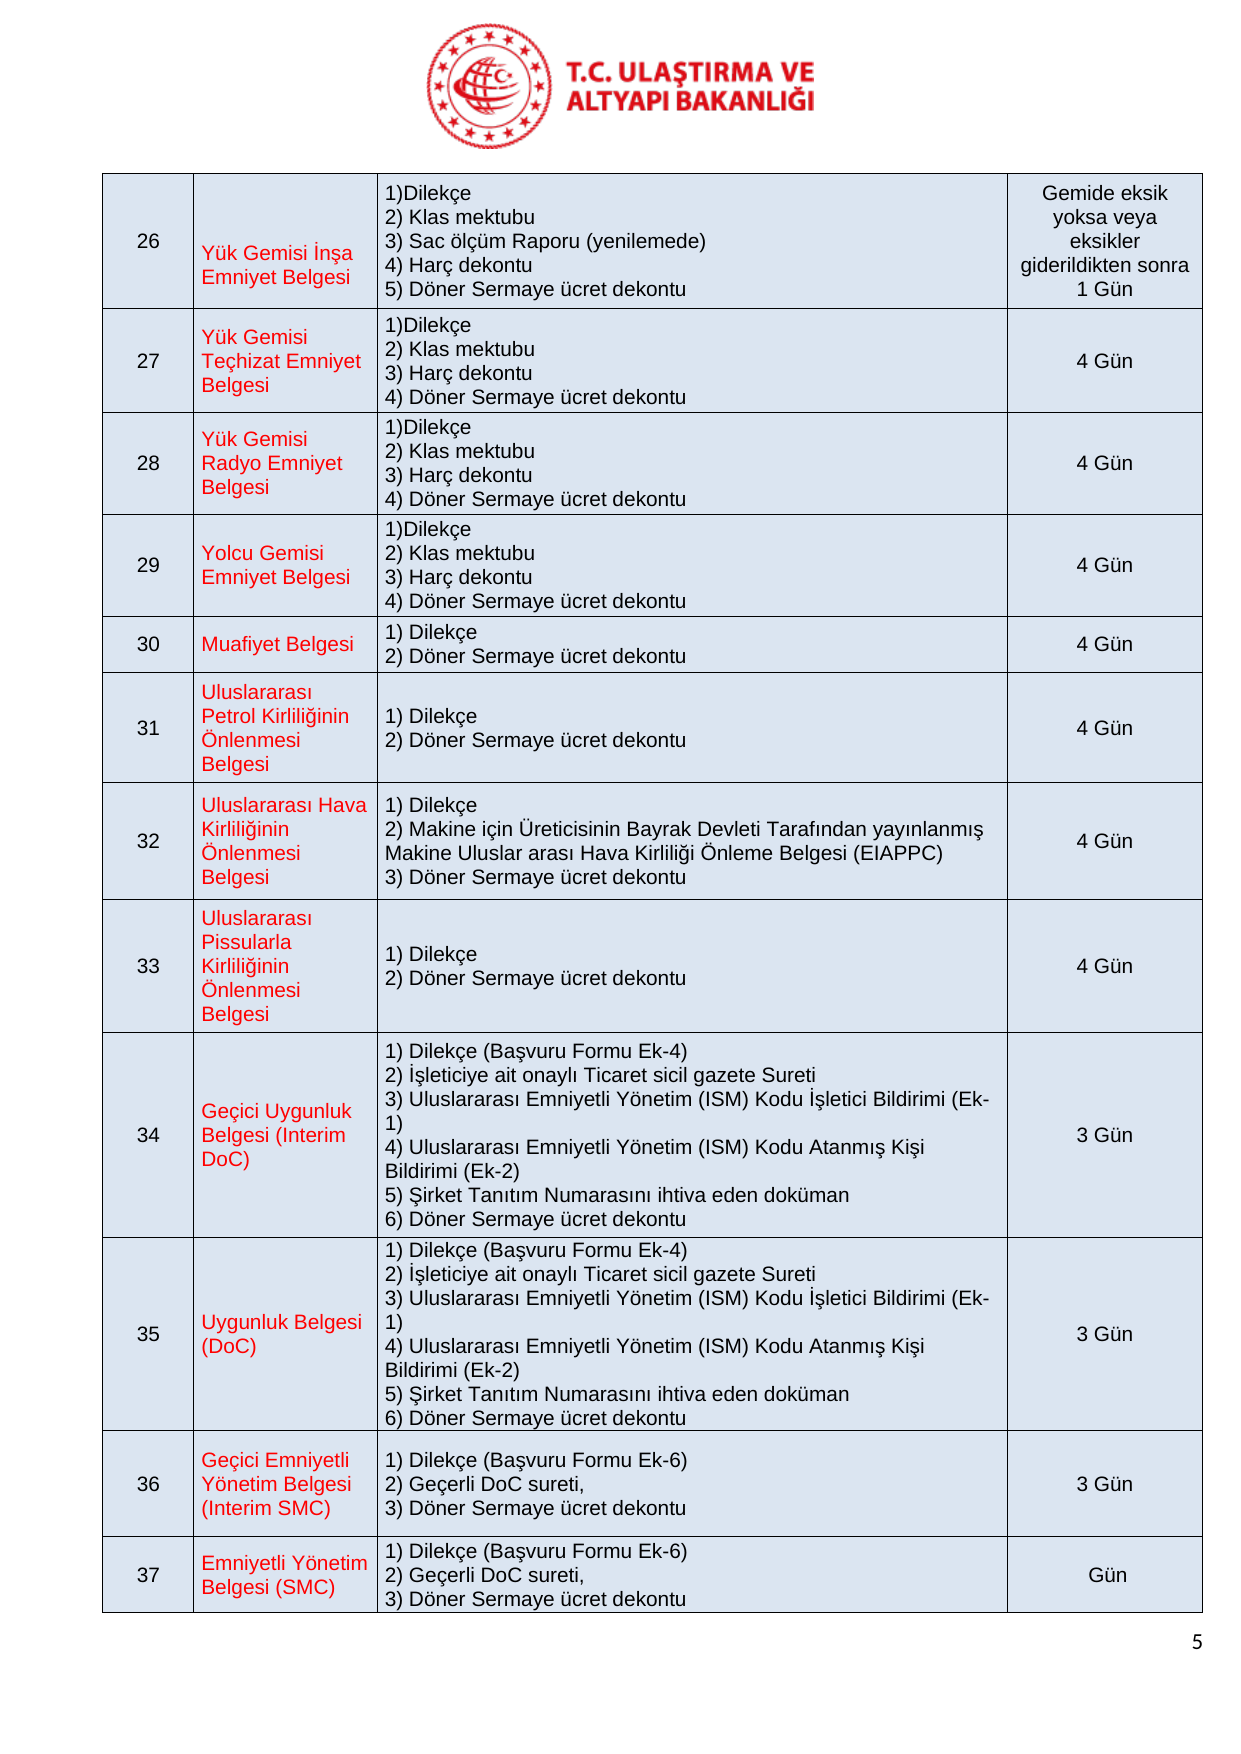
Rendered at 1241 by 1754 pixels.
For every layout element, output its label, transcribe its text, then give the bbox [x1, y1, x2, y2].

table_cell Gün [1008, 1537, 1202, 1612]
table_cell 37 [103, 1537, 193, 1612]
table_cell 35 [103, 1238, 193, 1430]
table_cell Yük Gemisi Radyo Emniyet Belgesi [194, 413, 377, 514]
table_cell 3 Gün [1008, 1033, 1202, 1237]
table_cell 4 Gün [1008, 413, 1202, 514]
table_cell Gemide eksik yoksa veya eksikler giderildikten sonra 1 Gün [1008, 174, 1202, 308]
table_cell 1) Dilekçe (Başvuru Formu Ek-4) 2) İşleticiye ait onaylı Ticaret sicil gazete Sureti 3) Uluslararası Emniyetli Yönetim (ISM) Kodu İşletici Bildirimi (Ek-1) 4) Uluslararası Emniyetli Yönetim (ISM) Kodu Atanmış Kişi Bildirimi (Ek-2) 5) Şirket Tanıtım Numarasını ihtiva eden doküman 6) Döner Sermaye ücret dekontu [378, 1033, 1007, 1237]
table_cell 1) Dilekçe (Başvuru Formu Ek-4) 2) İşleticiye ait onaylı Ticaret sicil gazete Sureti 3) Uluslararası Emniyetli Yönetim (ISM) Kodu İşletici Bildirimi (Ek-1) 4) Uluslararası Emniyetli Yönetim (ISM) Kodu Atanmış Kişi Bildirimi (Ek-2) 5) Şirket Tanıtım Numarasını ihtiva eden doküman 6) Döner Sermaye ücret dekontu [378, 1238, 1007, 1430]
table_cell 30 [103, 617, 193, 672]
table_cell 1)Dilekçe 2) Klas mektubu 3) Harç dekontu 4) Döner Sermaye ücret dekontu [378, 515, 1007, 616]
table_cell 1) Dilekçe 2) Makine için Üreticisinin Bayrak Devleti Tarafından yayınlanmış Makine Uluslar arası Hava Kirliliği Önleme Belgesi (EIAPPC) 3) Döner Sermaye ücret dekontu [378, 783, 1007, 899]
table_cell 29 [103, 515, 193, 616]
table_cell 34 [103, 1033, 193, 1237]
table_cell 1)Dilekçe 2) Klas mektubu 3) Harç dekontu 4) Döner Sermaye ücret dekontu [378, 413, 1007, 514]
table_cell 3 Gün [1008, 1238, 1202, 1430]
table_cell 27 [103, 309, 193, 412]
table_cell 31 [103, 673, 193, 782]
table_cell Uluslararası Pissularla Kirliliğinin Önlenmesi Belgesi [194, 900, 377, 1032]
table_cell 4 Gün [1008, 900, 1202, 1032]
table_cell Uygunluk Belgesi (DoC) [194, 1238, 377, 1430]
table_cell Uluslararası Hava Kirliliğinin Önlenmesi Belgesi [194, 783, 377, 899]
table_cell 32 [103, 783, 193, 899]
table_cell Yük Gemisi İnşa Emniyet Belgesi [194, 174, 377, 308]
table_cell 1)Dilekçe 2) Klas mektubu 3) Sac ölçüm Raporu (yenilemede) 4) Harç dekontu 5) Döner Sermaye ücret dekontu [378, 174, 1007, 308]
table_cell Yolcu Gemisi Emniyet Belgesi [194, 515, 377, 616]
table_cell Muafiyet Belgesi [194, 617, 377, 672]
table_cell 1) Dilekçe (Başvuru Formu Ek-6) 2) Geçerli DoC sureti, 3) Döner Sermaye ücret dekontu [378, 1431, 1007, 1536]
table_cell 4 Gün [1008, 673, 1202, 782]
table_cell 4 Gün [1008, 617, 1202, 672]
table_cell 36 [103, 1431, 193, 1536]
table_cell 28 [103, 413, 193, 514]
table_cell Geçici Uygunluk Belgesi (Interim DoC) [194, 1033, 377, 1237]
table_cell Emniyetli Yönetim Belgesi (SMC) [194, 1537, 377, 1612]
table_cell Geçici Emniyetli Yönetim Belgesi (Interim SMC) [194, 1431, 377, 1536]
table_cell 3 Gün [1008, 1431, 1202, 1536]
table_cell 4 Gün [1008, 309, 1202, 412]
table_cell 1) Dilekçe 2) Döner Sermaye ücret dekontu [378, 617, 1007, 672]
table_cell 1) Dilekçe 2) Döner Sermaye ücret dekontu [378, 673, 1007, 782]
table_cell 33 [103, 900, 193, 1032]
table_cell Uluslararası Petrol Kirliliğinin Önlenmesi Belgesi [194, 673, 377, 782]
table_cell Yük Gemisi Teçhizat Emniyet Belgesi [194, 309, 377, 412]
table_cell 26 [103, 174, 193, 308]
table_cell 1) Dilekçe 2) Döner Sermaye ücret dekontu [378, 900, 1007, 1032]
table_cell 1)Dilekçe 2) Klas mektubu 3) Harç dekontu 4) Döner Sermaye ücret dekontu [378, 309, 1007, 412]
table_cell 1) Dilekçe (Başvuru Formu Ek-6) 2) Geçerli DoC sureti, 3) Döner Sermaye ücret dekontu [378, 1537, 1007, 1612]
table_cell 4 Gün [1008, 783, 1202, 899]
table_cell 4 Gün [1008, 515, 1202, 616]
picture [426, 23, 814, 149]
